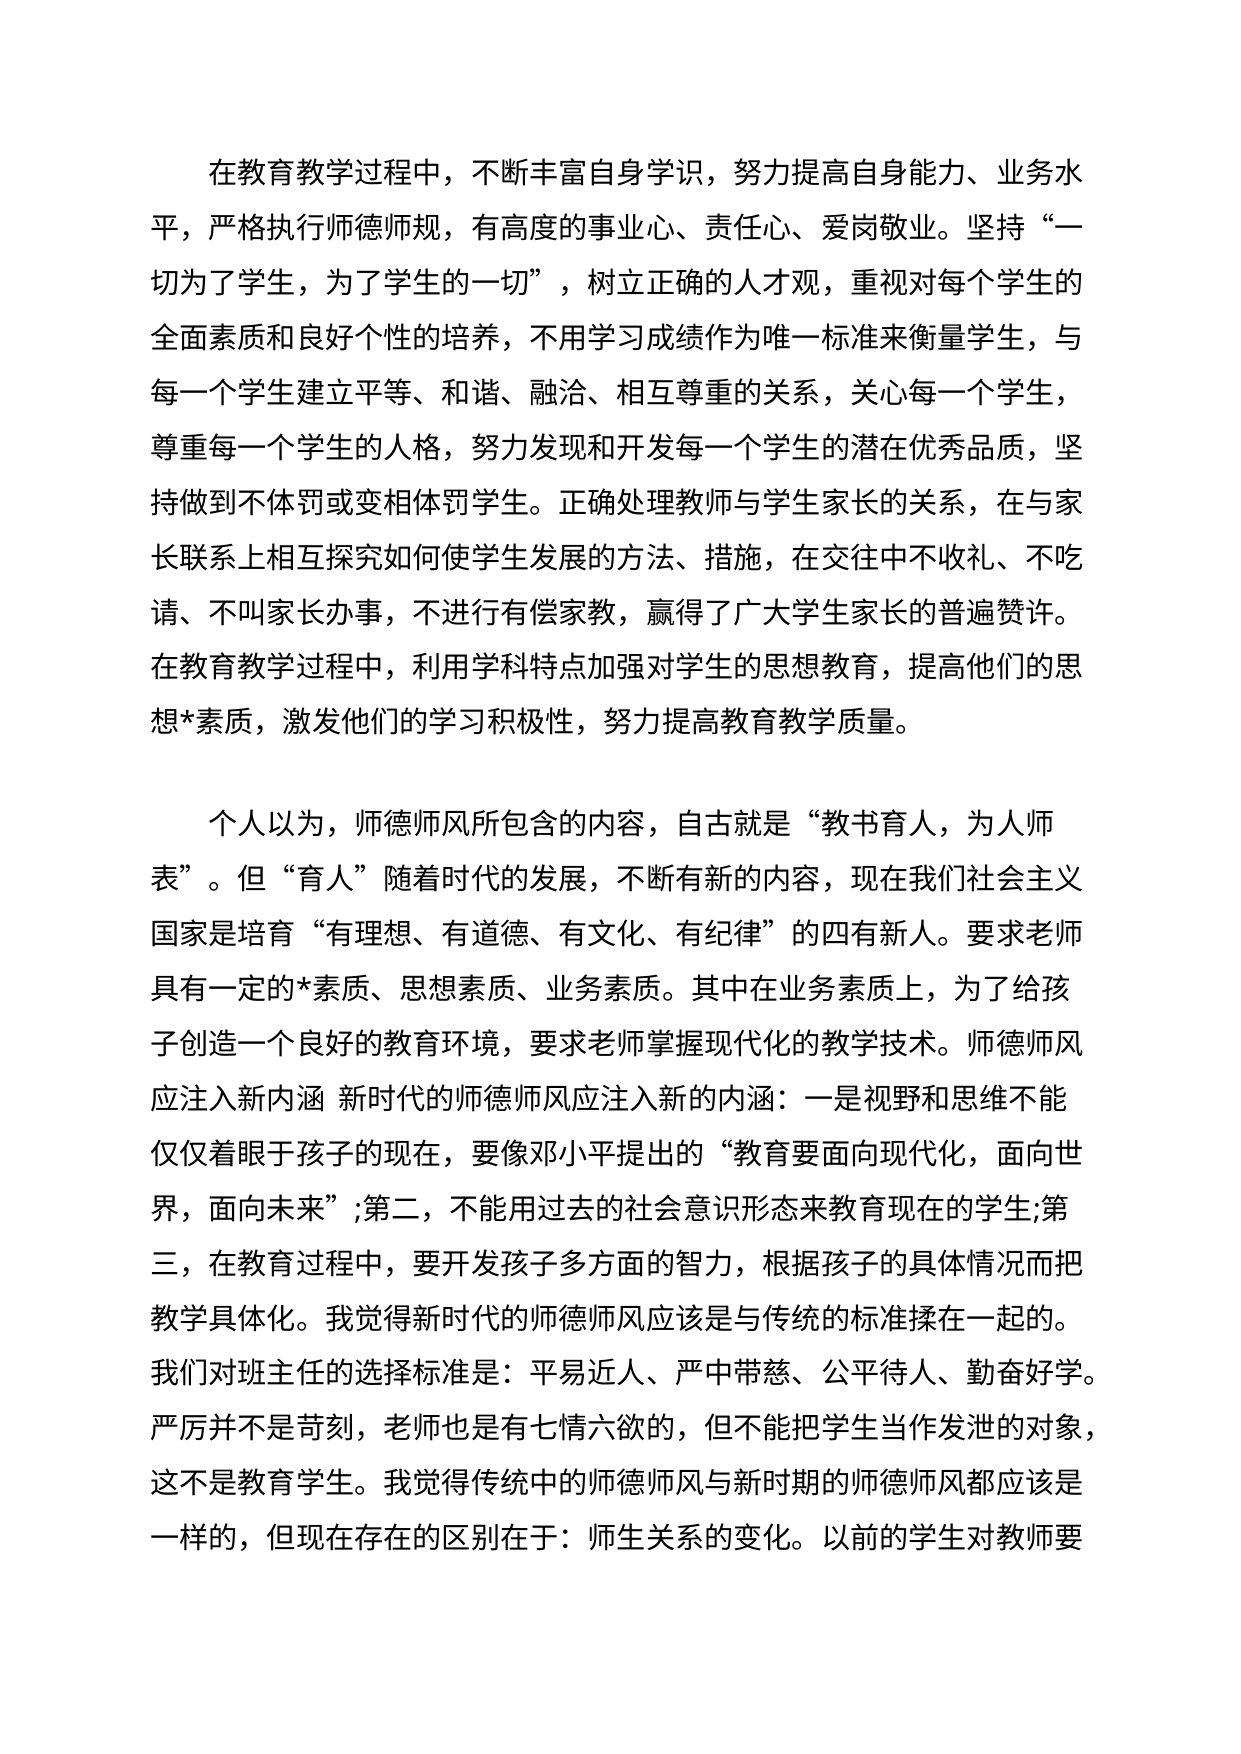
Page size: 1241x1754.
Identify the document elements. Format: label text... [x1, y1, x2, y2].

text 在教育教学过程中，不断丰富自身学识，努力提高自身能力、业务水平，严格执行师德师规，有高度的事业心、责任心、爱岗敬业。坚持“一切为了学生，为了学生的一切”，树立正确的人才观，重视对每个学生的全面素质和良好个性的培养，不用学习成绩作为唯一标准来衡量学生，与每一个学生建立平等、和谐、融洽、相互尊重的关系，关心每一个学生，尊重每一个学生的人格，努力发现和开发每一个学生的潜在优秀品质，坚持做到不体罚或变相体罚学生。正确处理教师与学生家长的关系，在与家长联系上相互探究如何使学生发展的方法、措施，在交往中不收礼、不吃请、不叫家长办事，不进行有偿家教，赢得了广大学生家长的普遍赞许。在教育教学过程中，利用学科特点加强对学生的思想教育，提高他们的思想*素质，激发他们的学习积极性，努力提高教育教学质量。 [150, 150, 1090, 741]
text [150, 801, 1090, 1557]
